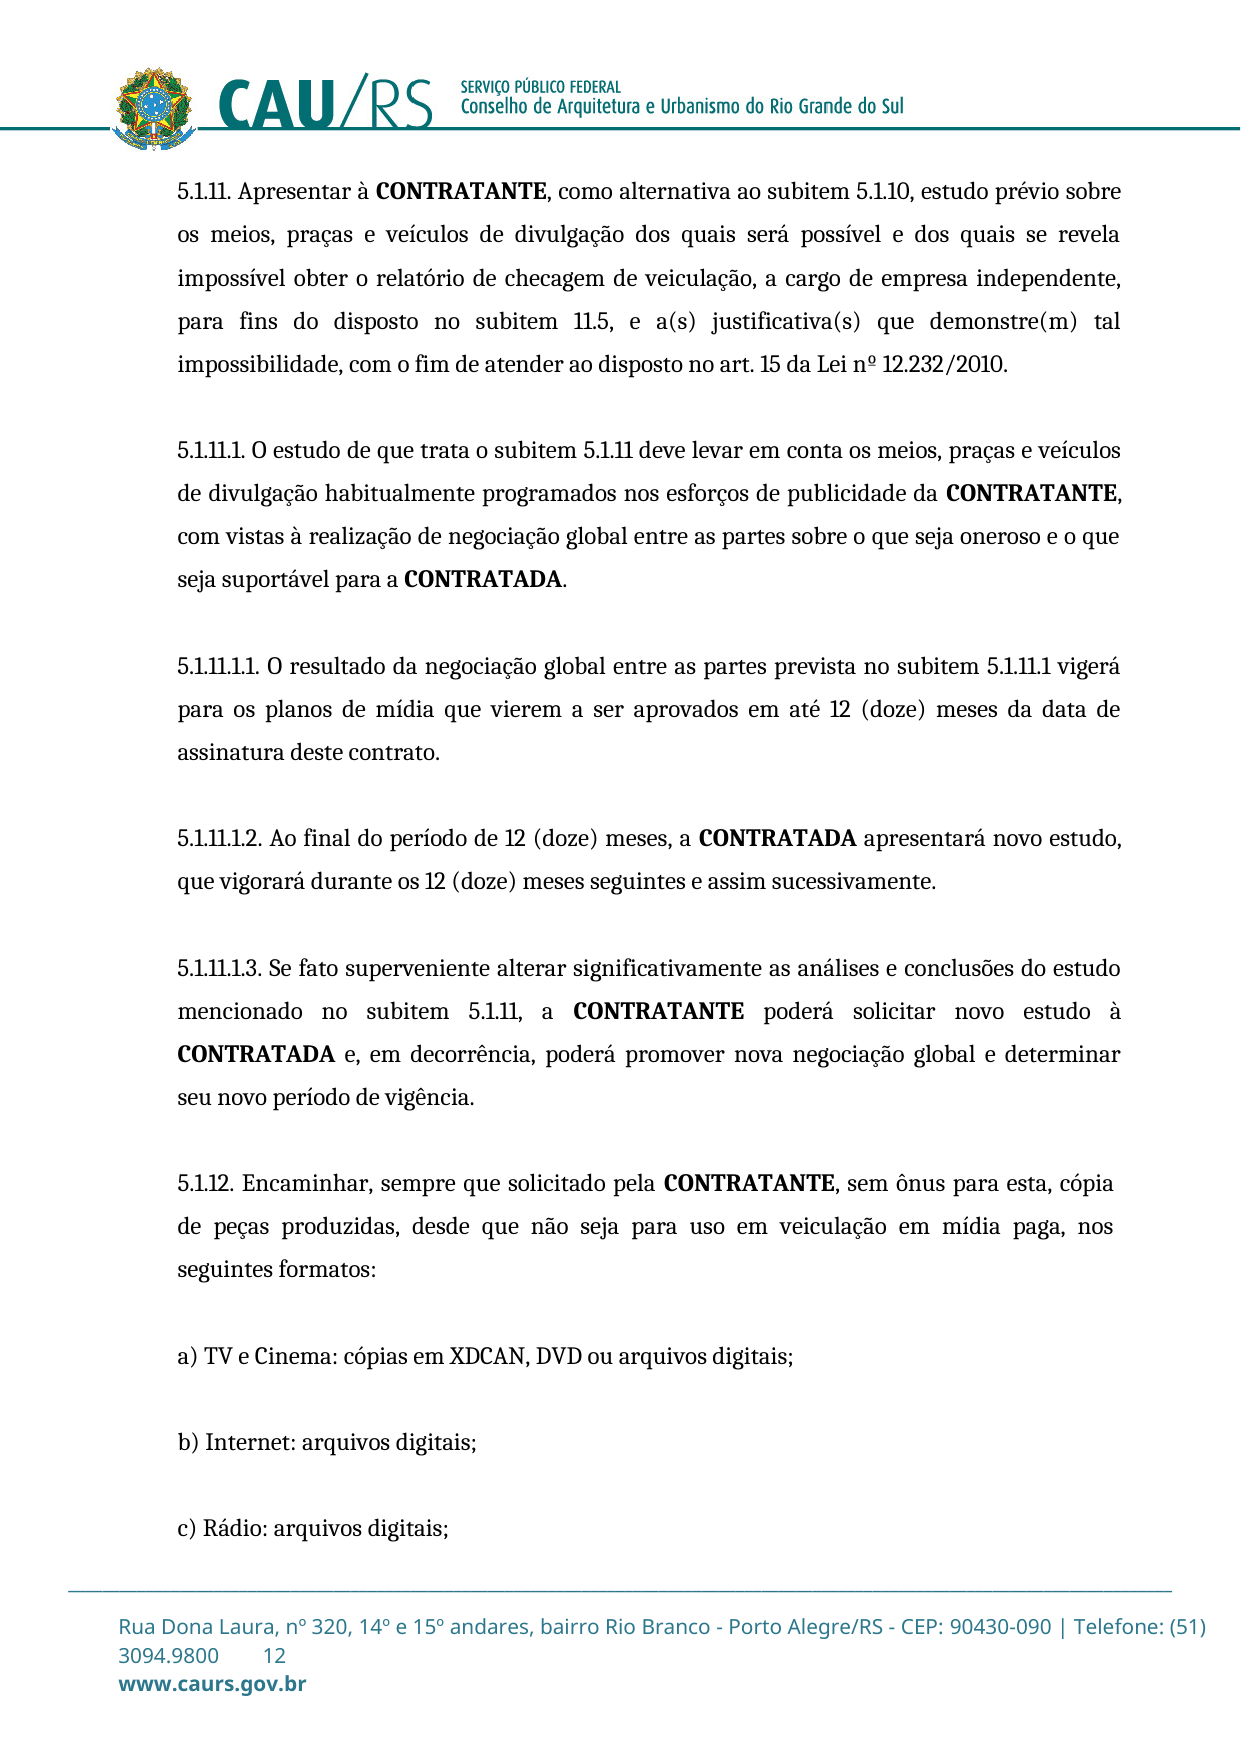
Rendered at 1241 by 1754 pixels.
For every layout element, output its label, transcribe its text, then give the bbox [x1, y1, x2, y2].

text 5.1.11.1.1. O resultado da negociação global entre as partes prevista no subitem 5.1.11.1 vigerá para os planos de mídia que vierem a ser aprovados em até 12 (doze) meses da data de assinatura deste contrato. [177, 652, 1122, 767]
text 5.1.11.1.2. Ao final do período de 12 (doze) meses, a CONTRATADA apresentará novo estudo, que vigorará durante os 12 (doze) meses seguintes e assim sucessivamente. [177, 824, 1122, 896]
text 5.1.11.1. O estudo de que trata o subitem 5.1.11 deve levar em conta os meios, praças e veículos de divulgação habitualmente programados nos esforços de publicidade da CONTRATANTE, com vistas à realização de negociação global entre as partes sobre o que seja oneroso e o que seja suportável para a CONTRATADA. [177, 436, 1122, 594]
text b) Internet: arquivos digitais; [177, 1428, 1114, 1457]
text a) TV e Cinema: cópias em XDCAN, DVD ou arquivos digitais; [177, 1342, 1114, 1370]
picture [0, 1, 1241, 161]
text 5.1.11. Apresentar à CONTRATANTE, como alternativa ao subitem 5.1.10, estudo prévio sobre os meios, praças e veículos de divulgação dos quais será possível e dos quais se revela impossível obter o relatório de checagem de veiculação, a cargo de empresa independente, para fins do disposto no subitem 11.5, e a(s) justificativa(s) que demonstre(m) tal impossibilidade, com o fim de atender ao disposto no art. 15 da Lei nº 12.232/2010. [177, 177, 1122, 378]
text 5.1.12. Encaminhar, sempre que solicitado pela CONTRATANTE, sem ônus para esta, cópia de peças produzidas, desde que não seja para uso em veiculação em mídia paga, nos seguintes formatos: [177, 1169, 1114, 1284]
text 5.1.11.1.3. Se fato superveniente alterar significativamente as análises e conclusões do estudo mencionado no subitem 5.1.11, a CONTRATANTE poderá solicitar novo estudo à CONTRATADA e, em decorrência, poderá promover nova negociação global e determinar seu novo período de vigência. [177, 953, 1122, 1112]
text c) Rádio: arquivos digitais; [177, 1514, 1114, 1543]
